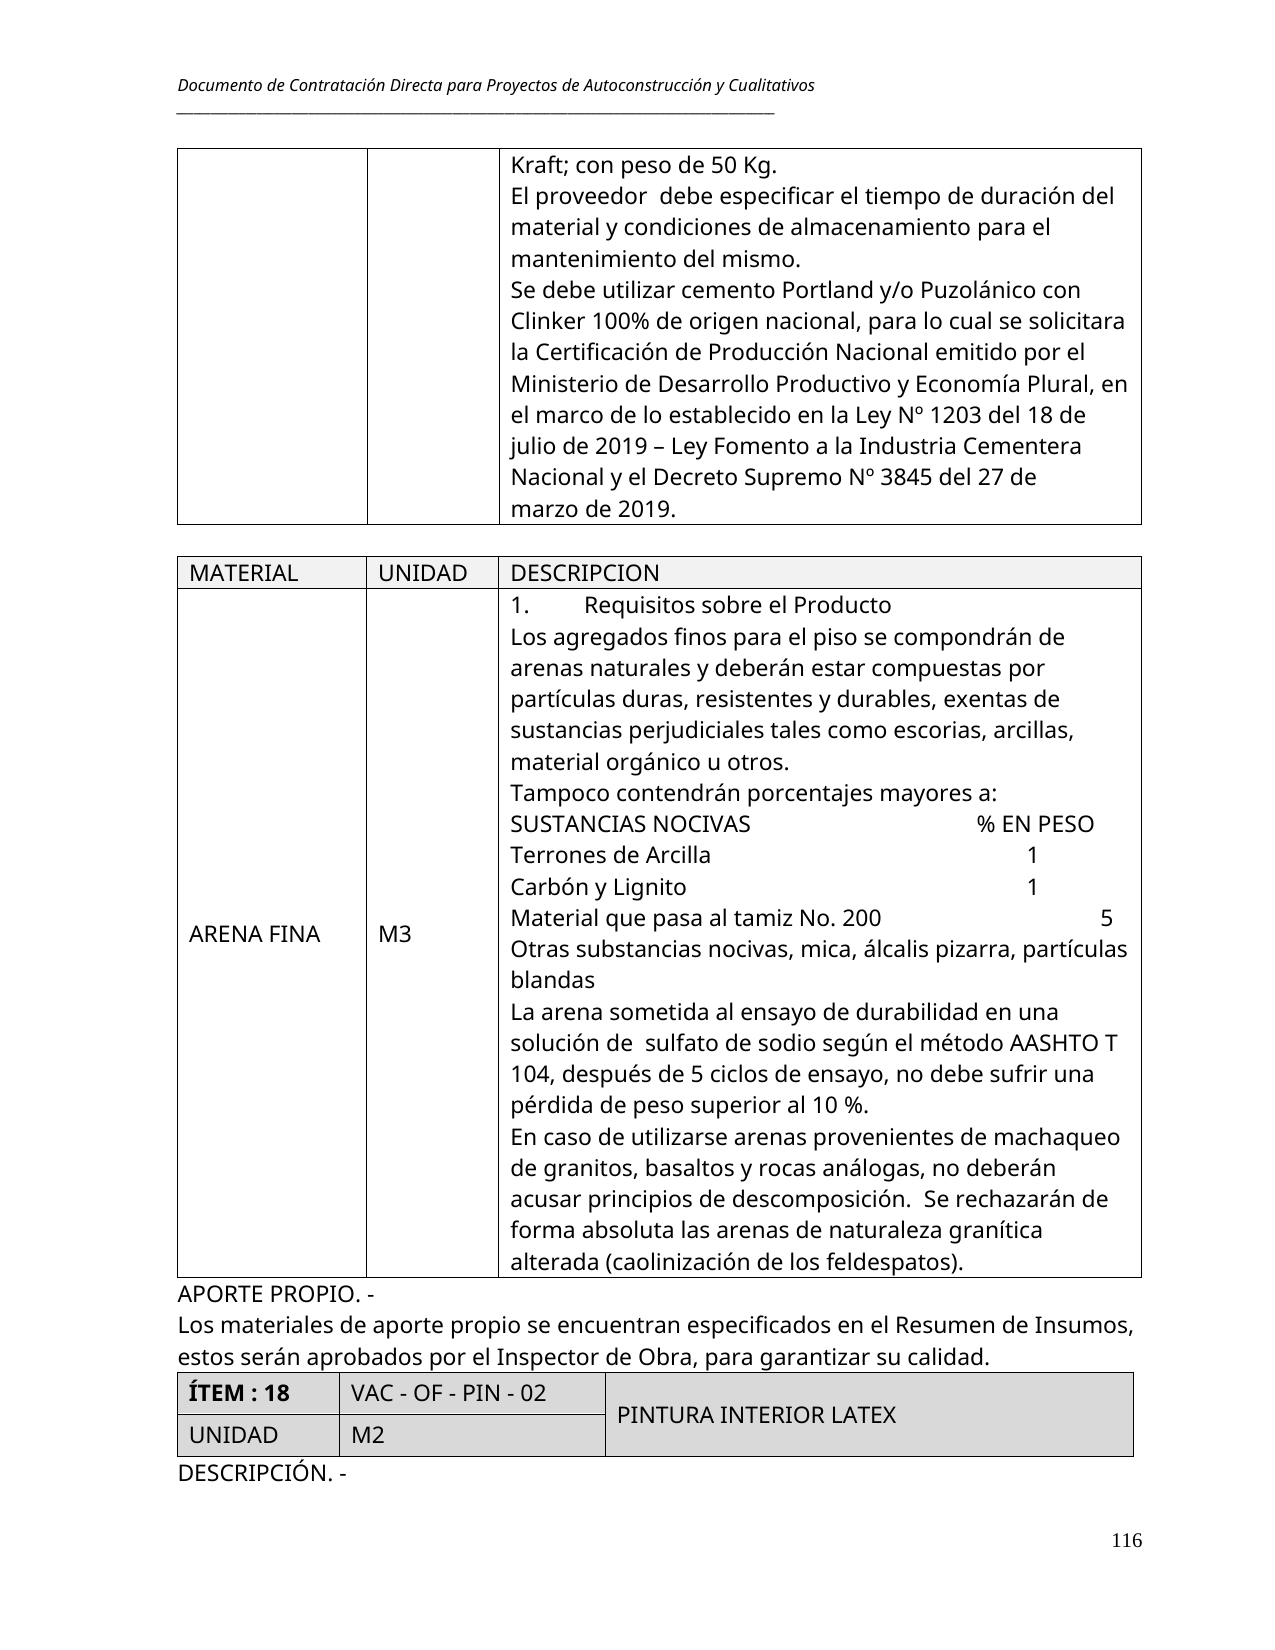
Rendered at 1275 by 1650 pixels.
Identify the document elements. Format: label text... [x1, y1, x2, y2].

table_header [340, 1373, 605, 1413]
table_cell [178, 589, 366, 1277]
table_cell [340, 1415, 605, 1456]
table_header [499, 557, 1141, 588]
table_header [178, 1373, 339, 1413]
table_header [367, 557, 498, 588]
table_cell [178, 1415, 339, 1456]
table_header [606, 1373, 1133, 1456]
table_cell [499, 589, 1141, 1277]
text APORTE PROPIO. - [177, 1278, 1142, 1309]
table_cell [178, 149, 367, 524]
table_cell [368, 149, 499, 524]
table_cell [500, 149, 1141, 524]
text DESCRIPCIÓN. - [177, 1457, 1142, 1488]
text Los materiales de aporte propio se encuentran especificados en el Resumen de Insumos, estos serán aprobados por el Inspector de Obra, para garantizar su calidad. [177, 1309, 1142, 1372]
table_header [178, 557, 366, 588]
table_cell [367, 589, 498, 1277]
